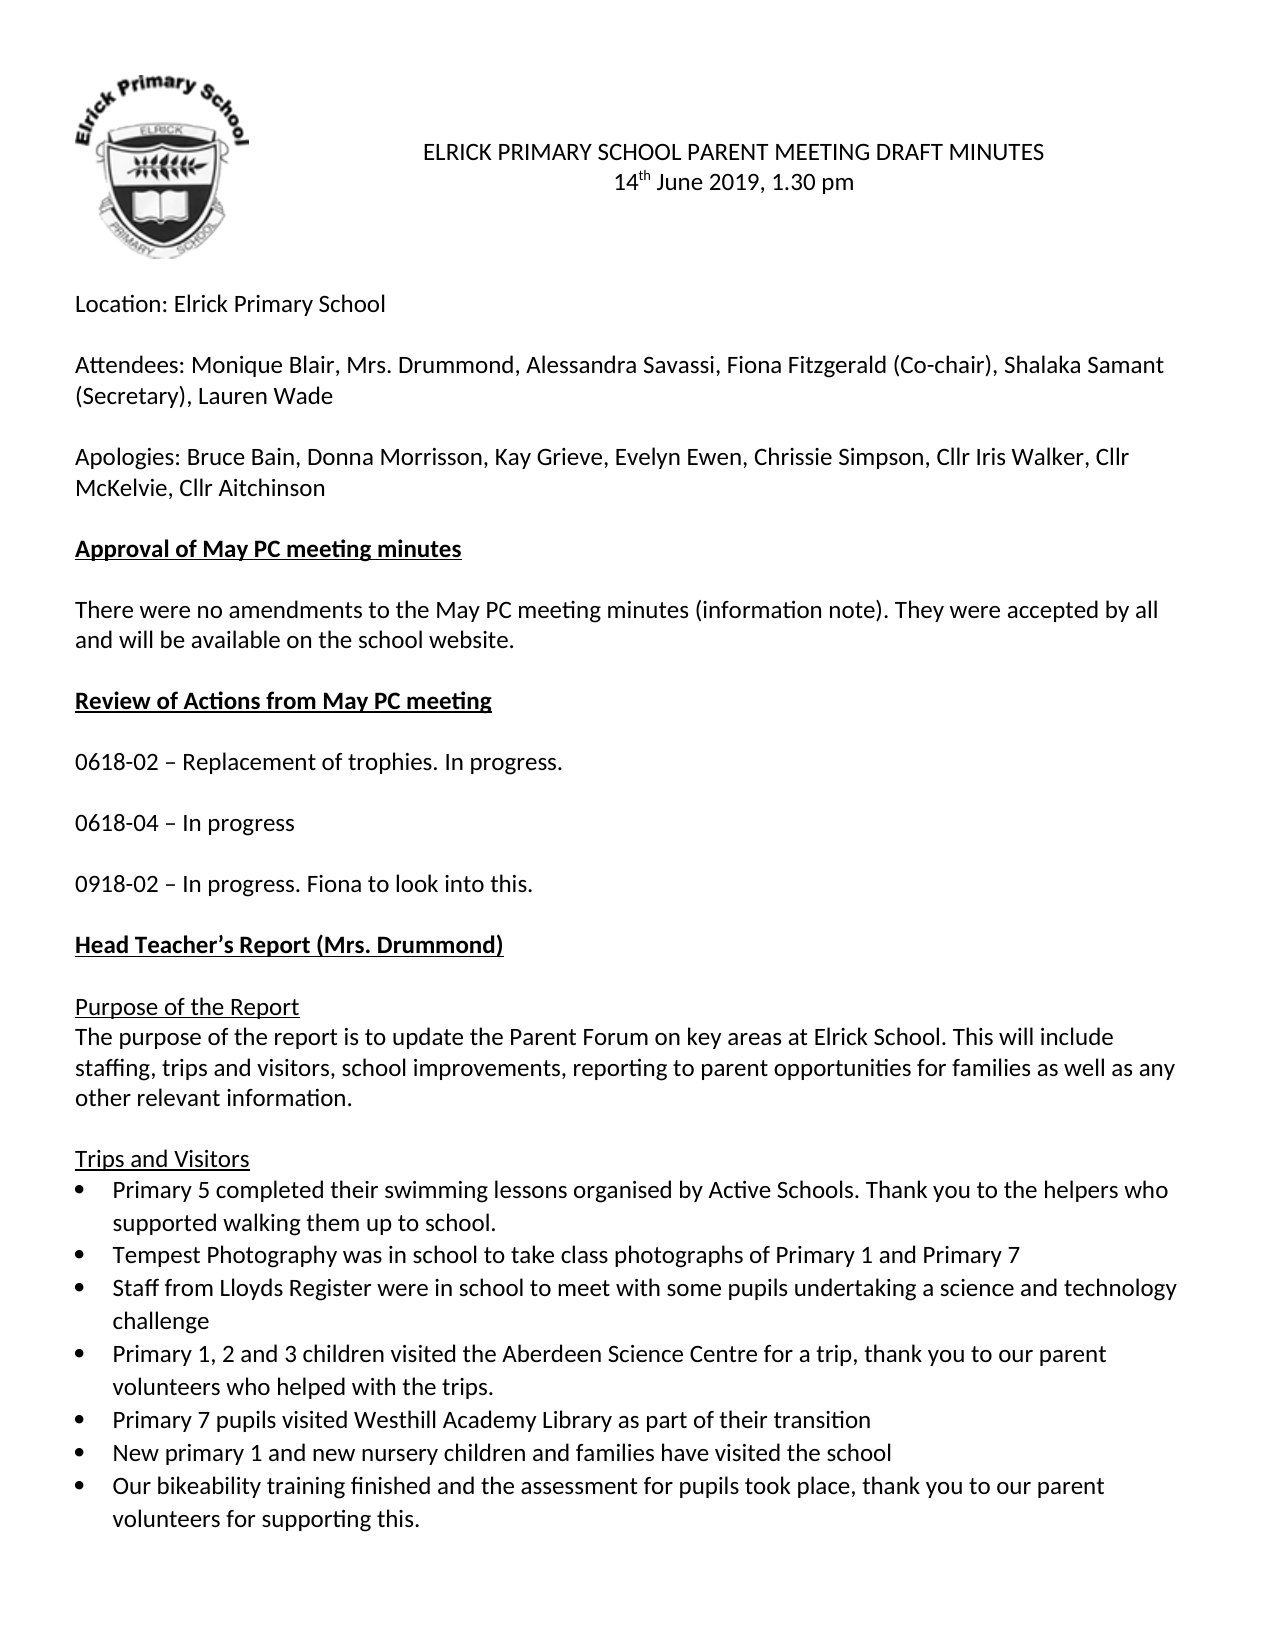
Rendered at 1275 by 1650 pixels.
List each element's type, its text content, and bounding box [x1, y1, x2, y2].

text Apologies: Bruce Bain, Donna Morrisson, Kay Grieve, Evelyn Ewen, Chrissie Simpson, Cllr Iris Walker, Cllr McKelvie, Cllr Aitchinson [75, 441, 1200, 502]
text Head Teacher’s Report (Mrs. Drummond) [75, 929, 1200, 960]
text ELRICK PRIMARY SCHOOL PARENT MEETING DRAFT MINUTES [249, 136, 1200, 167]
text Approval of May PC meeting minutes [75, 533, 1200, 563]
text Attendees: Monique Blair, Mrs. Drummond, Alessandra Savassi, Fiona Fitzgerald (Co-chair), Shalaka Samant (Secretary), Lauren Wade [75, 350, 1200, 411]
list Primary 1, 2 and 3 children visited the Aberdeen Science Centre for a trip, thank you to our parent volunteers who helped with the trips. [75, 1338, 1200, 1402]
text 0618-02 – Replacement of trophies. In progress. [75, 746, 1200, 777]
text There were no amendments to the May PC meeting minutes (information note). They were accepted by all and will be available on the school website. [75, 594, 1200, 655]
list Primary 7 pupils visited Westhill Academy Library as part of their transition [75, 1404, 1200, 1435]
text 0618-04 – In progress [75, 807, 1200, 838]
text Review of Actions from May PC meeting [75, 685, 1200, 716]
text Location: Elrick Primary School [75, 289, 1200, 319]
list Primary 5 completed their swimming lessons organised by Active Schools. Thank you to the helpers who supported walking them up to school. [75, 1174, 1200, 1237]
text Trips and Visitors [75, 1143, 1200, 1174]
list Tempest Photography was in school to take class photographs of Primary 1 and Primary 7 [75, 1239, 1200, 1270]
list New primary 1 and new nursery children and families have visited the school [75, 1437, 1200, 1468]
text 14th June 2019, 1.30 pm [249, 167, 1200, 197]
list Staff from Lloyds Register were in school to meet with some pupils undertaking a science and technology challenge [75, 1272, 1200, 1336]
text 0918-02 – In progress. Fiona to look into this. [75, 868, 1200, 899]
picture [75, 75, 249, 259]
list Our bikeability training finished and the assessment for pupils took place, thank you to our parent volunteers for supporting this. [75, 1470, 1200, 1533]
text The purpose of the report is to update the Parent Forum on key areas at Elrick School. This will include staffing, trips and visitors, school improvements, reporting to parent opportunities for families as well as any other relevant information. [75, 1021, 1200, 1113]
text Purpose of the Report [75, 991, 1200, 1021]
